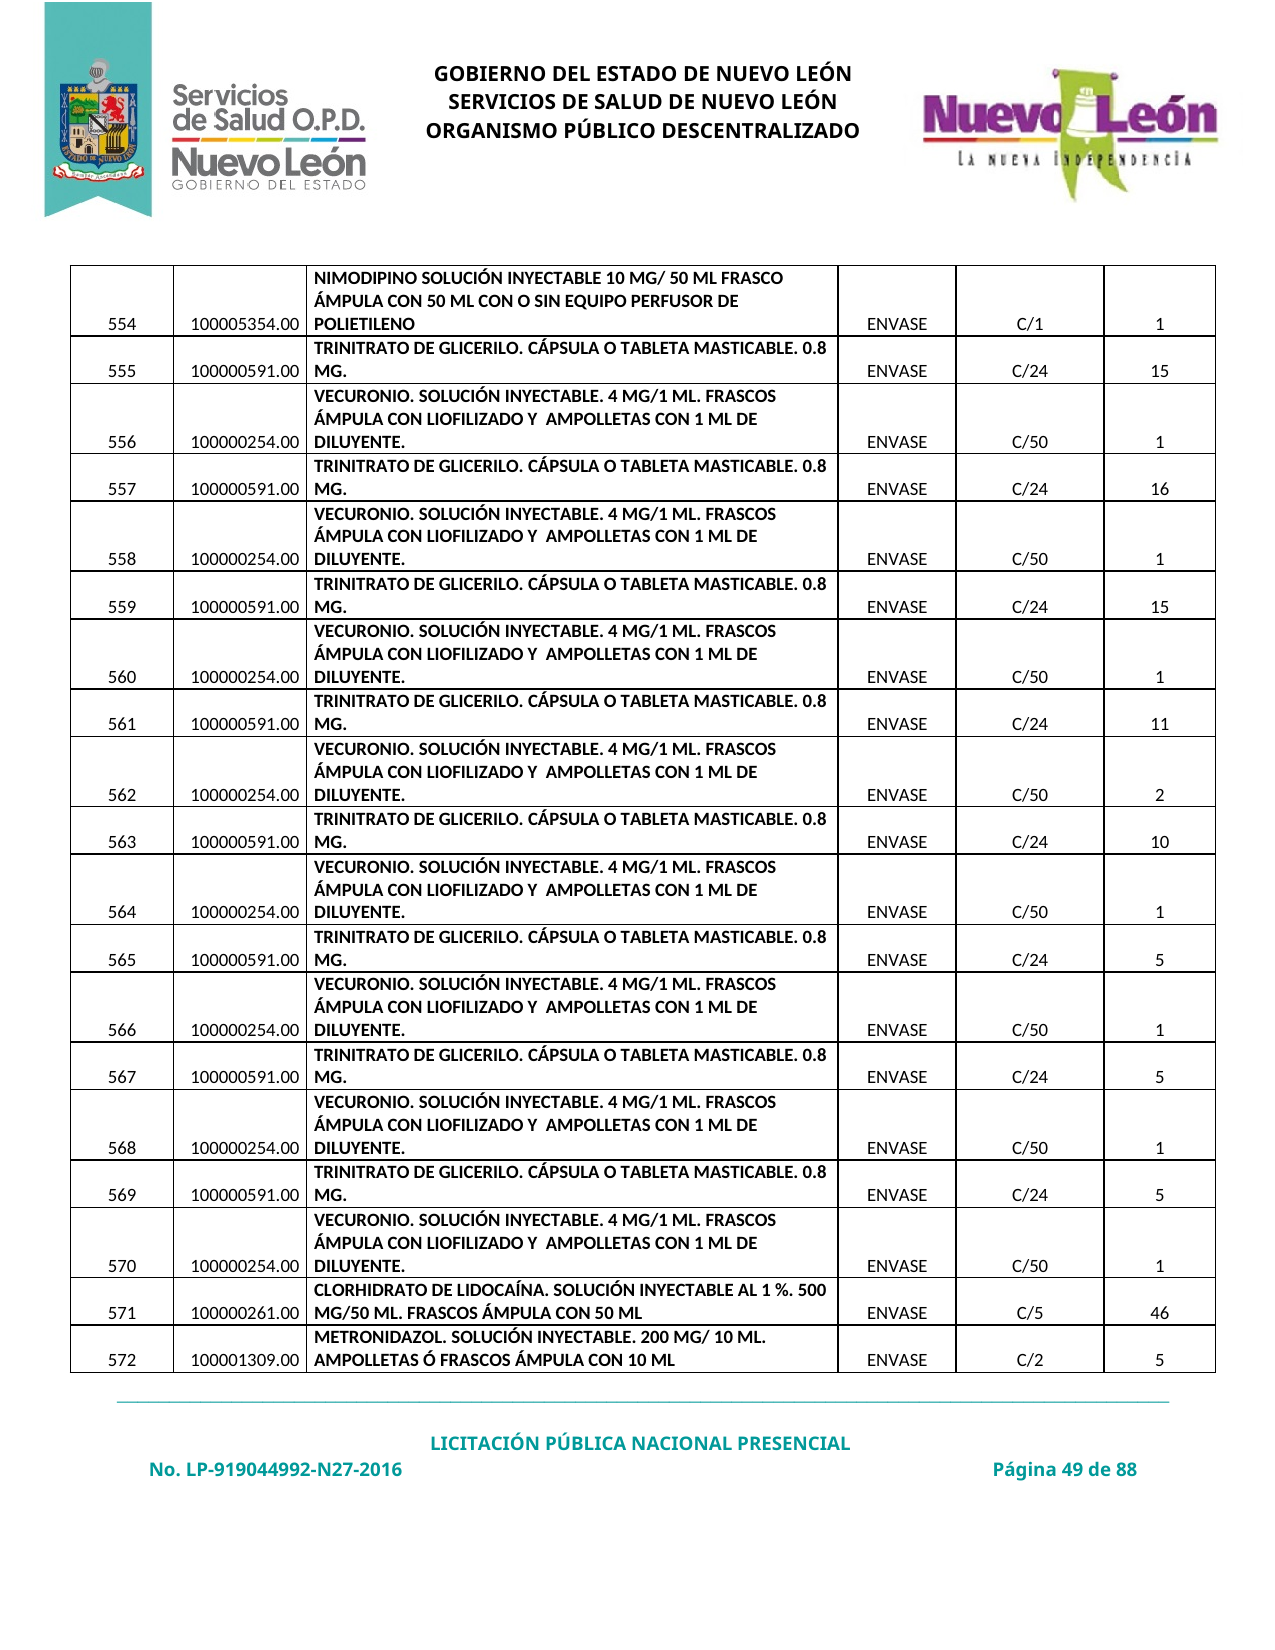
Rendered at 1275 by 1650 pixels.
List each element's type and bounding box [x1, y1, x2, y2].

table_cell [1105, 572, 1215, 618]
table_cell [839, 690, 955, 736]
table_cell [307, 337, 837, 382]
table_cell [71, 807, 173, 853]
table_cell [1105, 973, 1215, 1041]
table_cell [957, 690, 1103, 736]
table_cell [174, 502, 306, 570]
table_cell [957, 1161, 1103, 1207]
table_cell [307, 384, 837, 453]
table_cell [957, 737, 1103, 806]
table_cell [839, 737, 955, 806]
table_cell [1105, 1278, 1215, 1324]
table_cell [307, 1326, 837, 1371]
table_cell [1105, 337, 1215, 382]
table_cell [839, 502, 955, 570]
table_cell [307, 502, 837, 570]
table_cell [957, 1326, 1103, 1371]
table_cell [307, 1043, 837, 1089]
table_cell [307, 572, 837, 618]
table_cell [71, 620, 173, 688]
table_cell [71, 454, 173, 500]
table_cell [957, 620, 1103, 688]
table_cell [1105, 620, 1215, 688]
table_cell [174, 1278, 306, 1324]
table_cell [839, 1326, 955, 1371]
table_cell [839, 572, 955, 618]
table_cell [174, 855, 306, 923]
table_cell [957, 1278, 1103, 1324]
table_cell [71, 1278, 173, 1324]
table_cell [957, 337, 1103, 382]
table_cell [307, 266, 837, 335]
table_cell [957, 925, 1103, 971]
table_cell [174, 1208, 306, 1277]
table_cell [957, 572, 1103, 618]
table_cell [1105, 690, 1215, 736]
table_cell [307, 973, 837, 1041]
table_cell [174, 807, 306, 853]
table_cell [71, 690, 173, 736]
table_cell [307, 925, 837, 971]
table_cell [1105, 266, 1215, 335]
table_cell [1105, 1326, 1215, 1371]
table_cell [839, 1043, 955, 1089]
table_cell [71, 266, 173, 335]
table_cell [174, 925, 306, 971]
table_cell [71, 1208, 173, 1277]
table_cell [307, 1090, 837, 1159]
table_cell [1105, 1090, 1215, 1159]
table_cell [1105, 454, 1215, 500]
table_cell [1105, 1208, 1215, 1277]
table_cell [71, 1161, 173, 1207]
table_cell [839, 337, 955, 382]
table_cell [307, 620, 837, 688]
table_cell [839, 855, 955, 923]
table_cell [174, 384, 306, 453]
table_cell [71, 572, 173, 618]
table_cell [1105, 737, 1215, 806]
picture [15, 2, 1249, 229]
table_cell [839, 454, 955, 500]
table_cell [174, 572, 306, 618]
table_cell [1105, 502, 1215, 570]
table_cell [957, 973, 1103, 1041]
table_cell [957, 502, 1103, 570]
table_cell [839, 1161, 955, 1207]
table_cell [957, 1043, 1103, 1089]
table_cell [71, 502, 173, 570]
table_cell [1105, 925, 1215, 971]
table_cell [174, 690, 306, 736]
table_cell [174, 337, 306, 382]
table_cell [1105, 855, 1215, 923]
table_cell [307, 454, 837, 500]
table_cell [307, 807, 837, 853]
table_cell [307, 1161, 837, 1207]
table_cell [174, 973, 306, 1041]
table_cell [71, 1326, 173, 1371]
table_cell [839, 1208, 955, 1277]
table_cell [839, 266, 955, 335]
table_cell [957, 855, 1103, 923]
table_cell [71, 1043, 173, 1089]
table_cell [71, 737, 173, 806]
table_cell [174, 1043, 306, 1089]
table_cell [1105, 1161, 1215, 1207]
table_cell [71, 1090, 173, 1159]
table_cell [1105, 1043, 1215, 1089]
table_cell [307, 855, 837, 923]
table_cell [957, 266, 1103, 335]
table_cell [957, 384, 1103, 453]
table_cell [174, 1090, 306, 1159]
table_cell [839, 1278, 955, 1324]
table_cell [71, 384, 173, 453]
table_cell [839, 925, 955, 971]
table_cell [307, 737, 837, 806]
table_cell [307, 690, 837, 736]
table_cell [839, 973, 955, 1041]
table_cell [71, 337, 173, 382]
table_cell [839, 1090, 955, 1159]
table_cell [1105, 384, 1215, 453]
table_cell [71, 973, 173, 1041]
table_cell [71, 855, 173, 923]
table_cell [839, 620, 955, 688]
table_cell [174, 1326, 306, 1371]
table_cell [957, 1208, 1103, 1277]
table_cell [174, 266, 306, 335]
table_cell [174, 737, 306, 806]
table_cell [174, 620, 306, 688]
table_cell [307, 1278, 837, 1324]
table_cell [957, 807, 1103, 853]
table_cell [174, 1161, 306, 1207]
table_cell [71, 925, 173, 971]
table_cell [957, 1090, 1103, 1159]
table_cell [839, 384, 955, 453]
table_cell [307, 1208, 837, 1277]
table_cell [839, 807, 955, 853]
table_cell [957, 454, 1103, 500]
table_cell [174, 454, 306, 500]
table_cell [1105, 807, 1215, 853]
